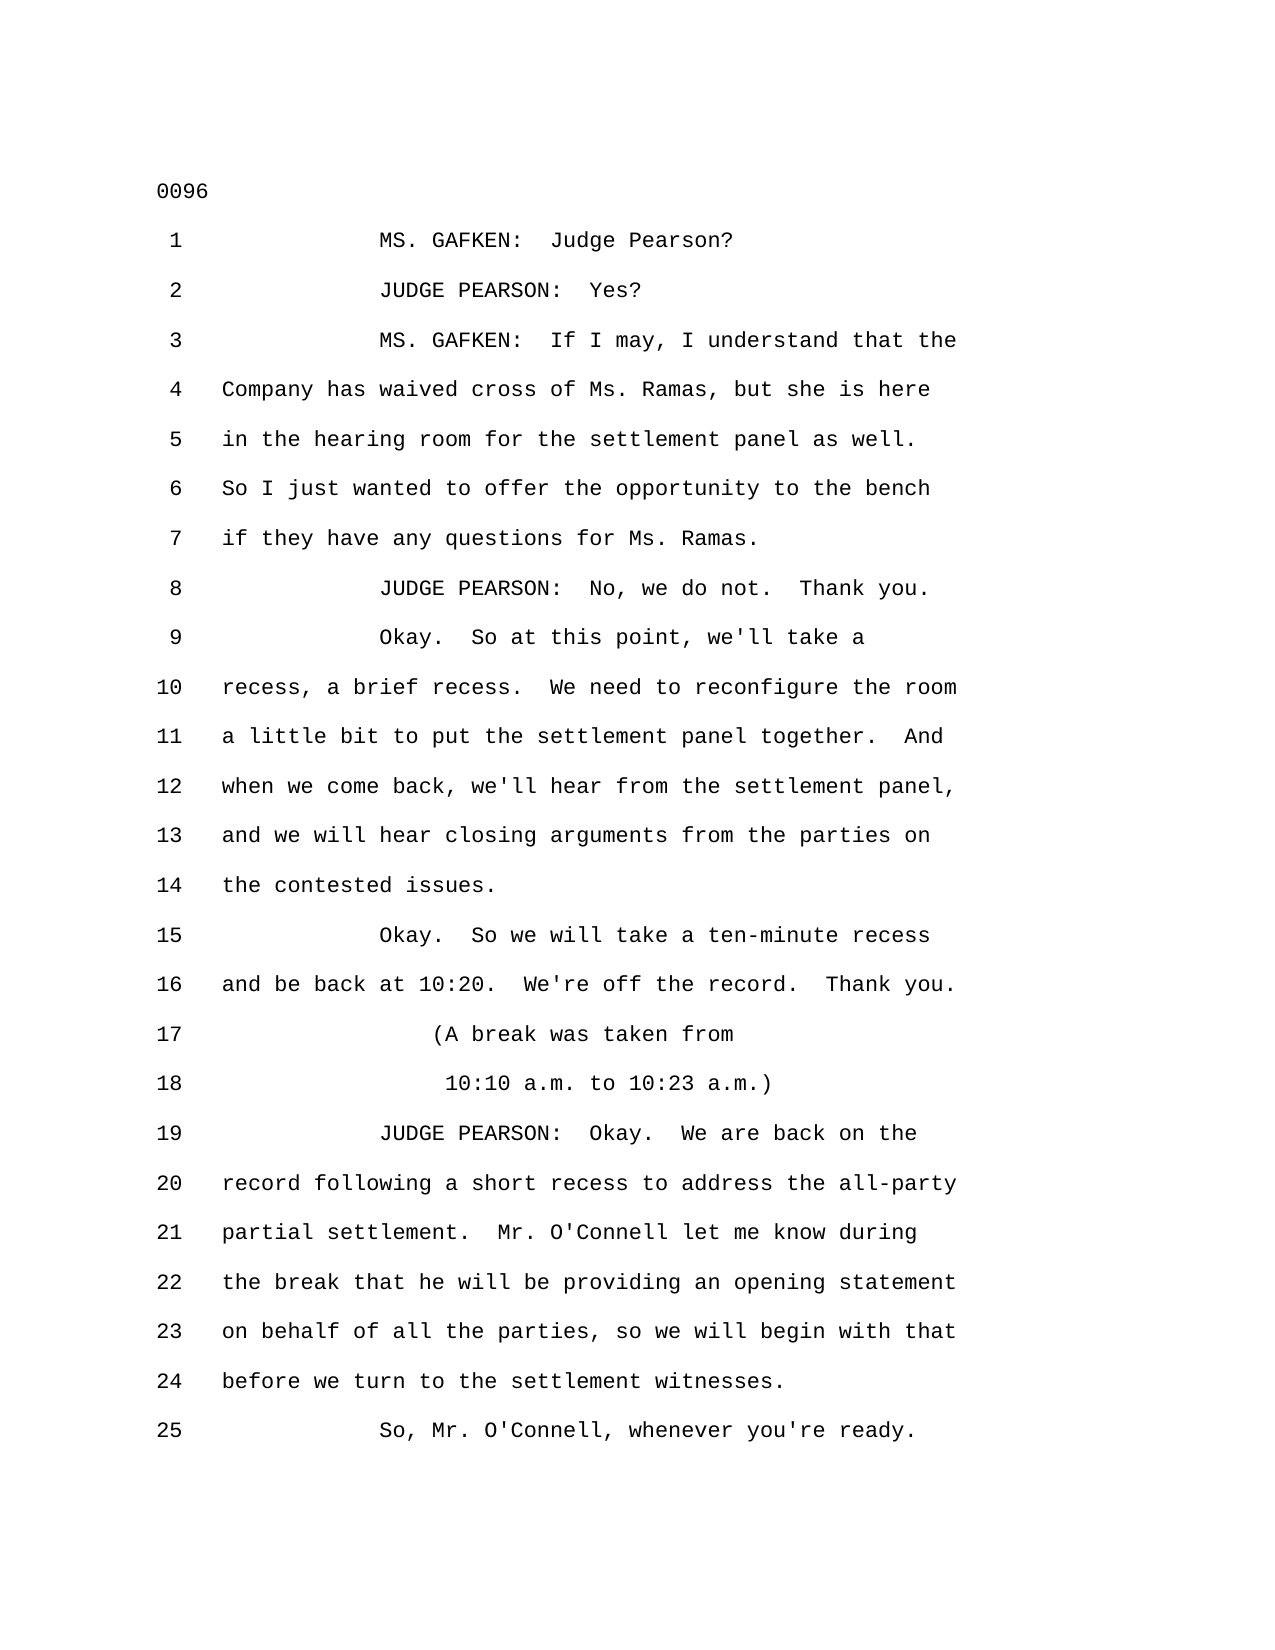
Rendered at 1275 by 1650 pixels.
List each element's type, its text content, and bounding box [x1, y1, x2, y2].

text 6 So I just wanted to offer the opportunity to the bench [156, 477, 1119, 502]
text 22 the break that he will be providing an opening statement [156, 1271, 1119, 1296]
text 4 Company has waived cross of Ms. Ramas, but she is here [156, 378, 1119, 403]
text 13 and we will hear closing arguments from the parties on [156, 824, 1119, 849]
text 10 recess, a brief recess. We need to reconfigure the room [156, 676, 1119, 701]
text 2 JUDGE PEARSON: Yes? [156, 279, 1119, 304]
text 15 Okay. So we will take a ten-minute recess [156, 924, 1119, 948]
text 11 a little bit to put the settlement panel together. And [156, 725, 1119, 750]
text 9 Okay. So at this point, we'll take a [156, 626, 1119, 651]
text 12 when we come back, we'll hear from the settlement panel, [156, 775, 1119, 800]
text 5 in the hearing room for the settlement panel as well. [156, 428, 1119, 453]
text 20 record following a short recess to address the all-party [156, 1172, 1119, 1196]
text 21 partial settlement. Mr. O'Connell let me know during [156, 1221, 1119, 1246]
text 8 JUDGE PEARSON: No, we do not. Thank you. [156, 577, 1119, 601]
text 17 (A break was taken from [156, 1023, 1119, 1048]
text 25 So, Mr. O'Connell, whenever you're ready. [156, 1419, 1119, 1444]
text 1 MS. GAFKEN: Judge Pearson? [156, 229, 1119, 254]
text 24 before we turn to the settlement witnesses. [156, 1370, 1119, 1395]
text 19 JUDGE PEARSON: Okay. We are back on the [156, 1122, 1119, 1147]
text 16 and be back at 10:20. We're off the record. Thank you. [156, 973, 1119, 998]
text 3 MS. GAFKEN: If I may, I understand that the [156, 329, 1119, 353]
text 18 10:10 a.m. to 10:23 a.m.) [156, 1072, 1119, 1097]
text 7 if they have any questions for Ms. Ramas. [156, 527, 1119, 552]
text 0096 [156, 180, 1119, 205]
text 23 on behalf of all the parties, so we will begin with that [156, 1320, 1119, 1345]
text 14 the contested issues. [156, 874, 1119, 899]
